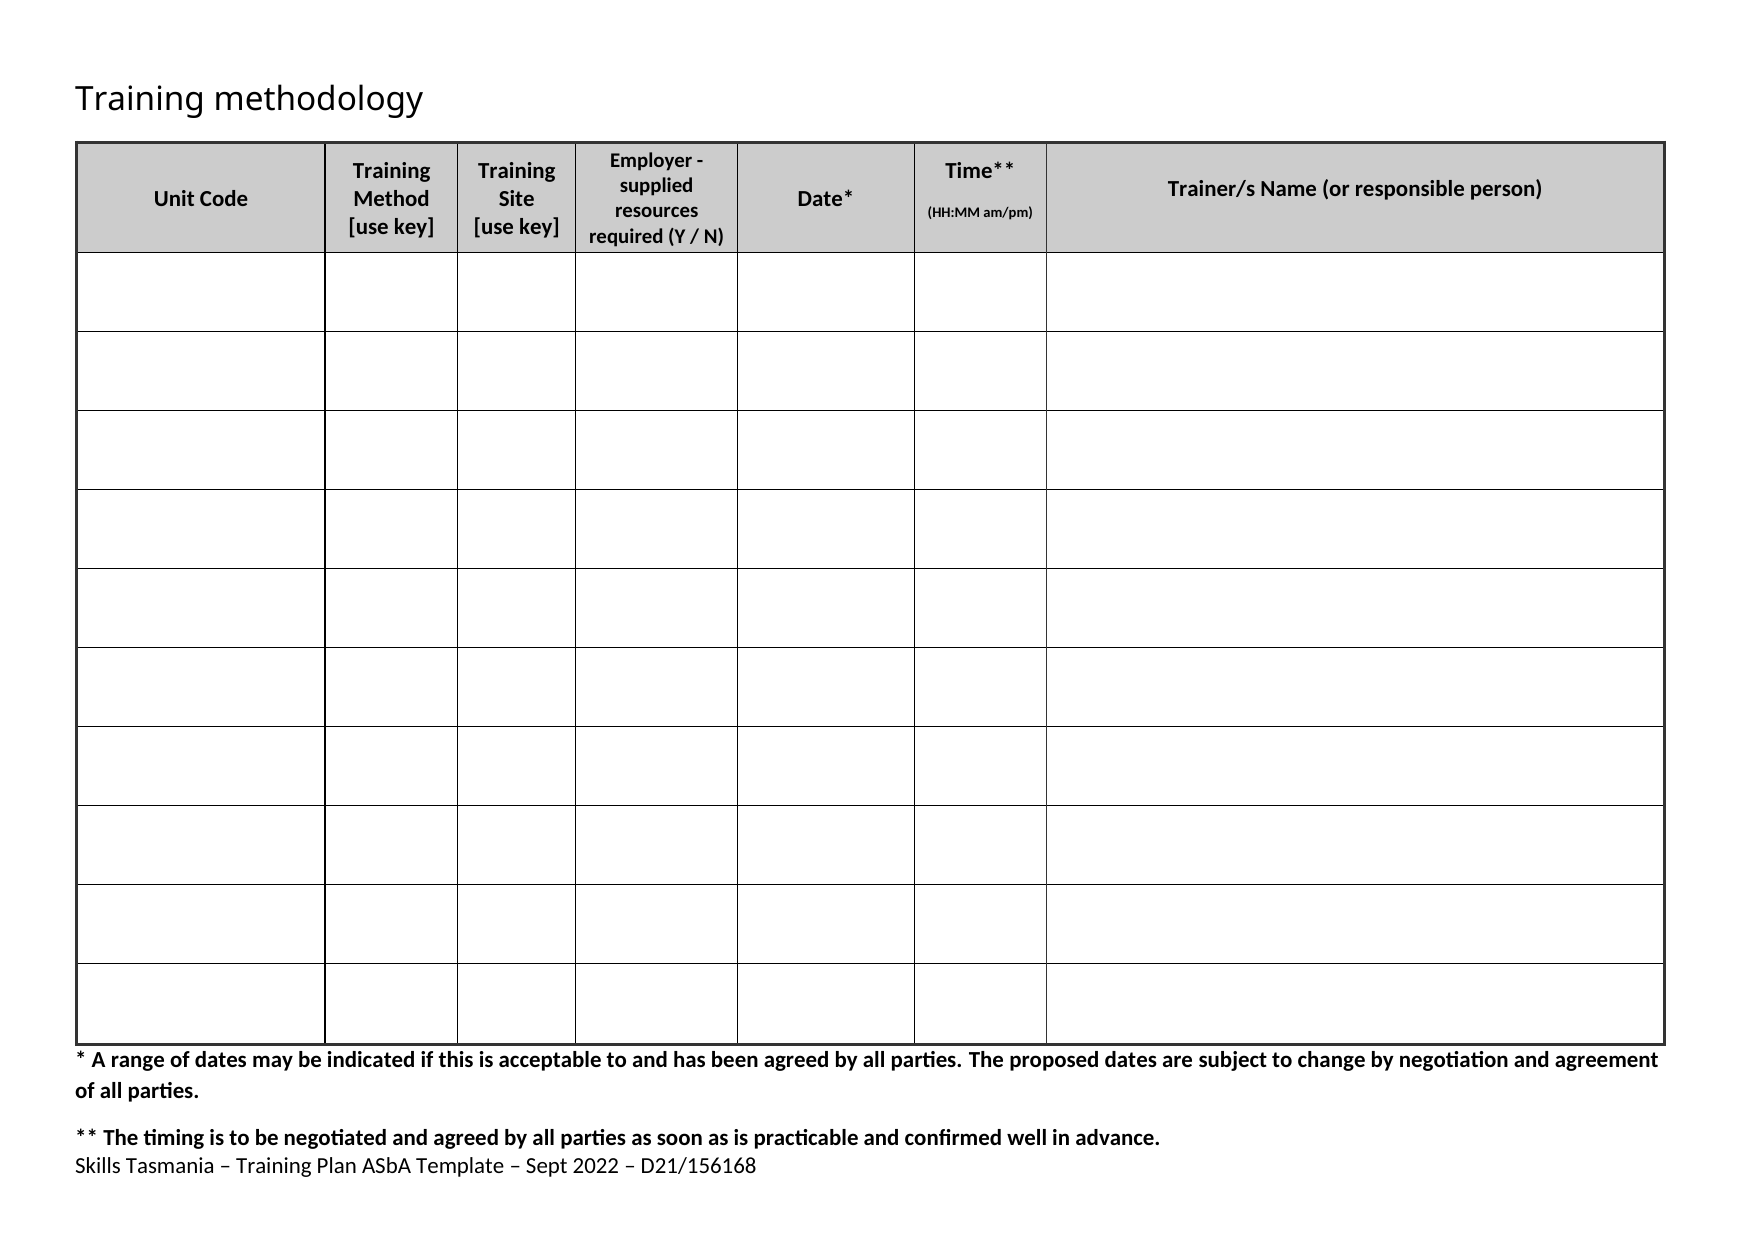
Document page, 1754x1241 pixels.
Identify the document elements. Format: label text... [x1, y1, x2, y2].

table_cell [326, 569, 457, 647]
table_cell [576, 332, 737, 410]
table_cell [915, 727, 1046, 805]
table_cell [576, 569, 737, 647]
table_cell [458, 648, 575, 726]
table_cell [1047, 490, 1663, 568]
table_cell [326, 806, 457, 884]
table_cell [576, 964, 737, 1042]
table_cell [458, 569, 575, 647]
table_header Training Method [use key] [326, 144, 457, 252]
table_cell [576, 885, 737, 963]
table_header Training Site [use key] [458, 144, 575, 252]
table_cell [458, 964, 575, 1042]
table_cell [326, 885, 457, 963]
table_cell [1047, 569, 1663, 647]
table_cell [576, 253, 737, 331]
table_cell [576, 411, 737, 489]
table_cell [1047, 964, 1663, 1042]
table_cell [78, 569, 324, 647]
table_cell [458, 727, 575, 805]
table_cell [915, 332, 1046, 410]
table_cell [78, 332, 324, 410]
table_cell [915, 490, 1046, 568]
table_cell [458, 806, 575, 884]
table_cell [1047, 727, 1663, 805]
table_cell [78, 411, 324, 489]
table_cell [738, 411, 914, 489]
table_header Unit Code [78, 144, 324, 252]
table_cell [78, 253, 324, 331]
table_cell [915, 569, 1046, 647]
table_cell [576, 490, 737, 568]
text * A range of dates may be indicated if this is acceptable to and has been agreed by all parties. The proposed dates are subject to change by negotiation and agreement of all parties. [75, 1046, 1679, 1104]
table_cell [915, 411, 1046, 489]
table_cell [915, 648, 1046, 726]
table_cell [915, 885, 1046, 963]
table_cell [458, 490, 575, 568]
table_cell [326, 253, 457, 331]
table_cell [738, 806, 914, 884]
table_cell [738, 727, 914, 805]
table_header Date* [738, 144, 914, 252]
table_cell [915, 964, 1046, 1042]
table_cell [326, 411, 457, 489]
table_cell [1047, 648, 1663, 726]
table_cell [915, 806, 1046, 884]
table_cell [458, 253, 575, 331]
table_cell [78, 648, 324, 726]
text Training methodology [75, 75, 1679, 120]
table_cell [738, 332, 914, 410]
table_cell [78, 490, 324, 568]
table_cell [1047, 885, 1663, 963]
table_cell [326, 964, 457, 1042]
table_cell [458, 332, 575, 410]
table_cell [78, 806, 324, 884]
table_header Time** (HH:MM am/pm) [915, 144, 1046, 252]
table_cell [576, 806, 737, 884]
table_cell [326, 490, 457, 568]
table_cell [738, 964, 914, 1042]
table_cell [576, 648, 737, 726]
table_cell [738, 490, 914, 568]
table_cell [1047, 332, 1663, 410]
table_cell [915, 253, 1046, 331]
table_cell [1047, 411, 1663, 489]
table_cell [326, 727, 457, 805]
table_cell [1047, 253, 1663, 331]
table_cell [326, 648, 457, 726]
table_cell [738, 885, 914, 963]
text ** The timing is to be negotiated and agreed by all parties as soon as is practicable and confirmed well in advance. [75, 1123, 1679, 1151]
table_cell [1047, 806, 1663, 884]
table_cell [738, 648, 914, 726]
table_cell [326, 332, 457, 410]
table_header Trainer/s Name (or responsible person) [1047, 144, 1663, 252]
table_cell [576, 727, 737, 805]
table_cell [78, 885, 324, 963]
table_cell [458, 885, 575, 963]
table_cell [78, 727, 324, 805]
table_cell [738, 253, 914, 331]
table_cell [738, 569, 914, 647]
table_cell [78, 964, 324, 1042]
table_header Employer -supplied resources required (Y / N) [576, 144, 737, 252]
table_cell [458, 411, 575, 489]
